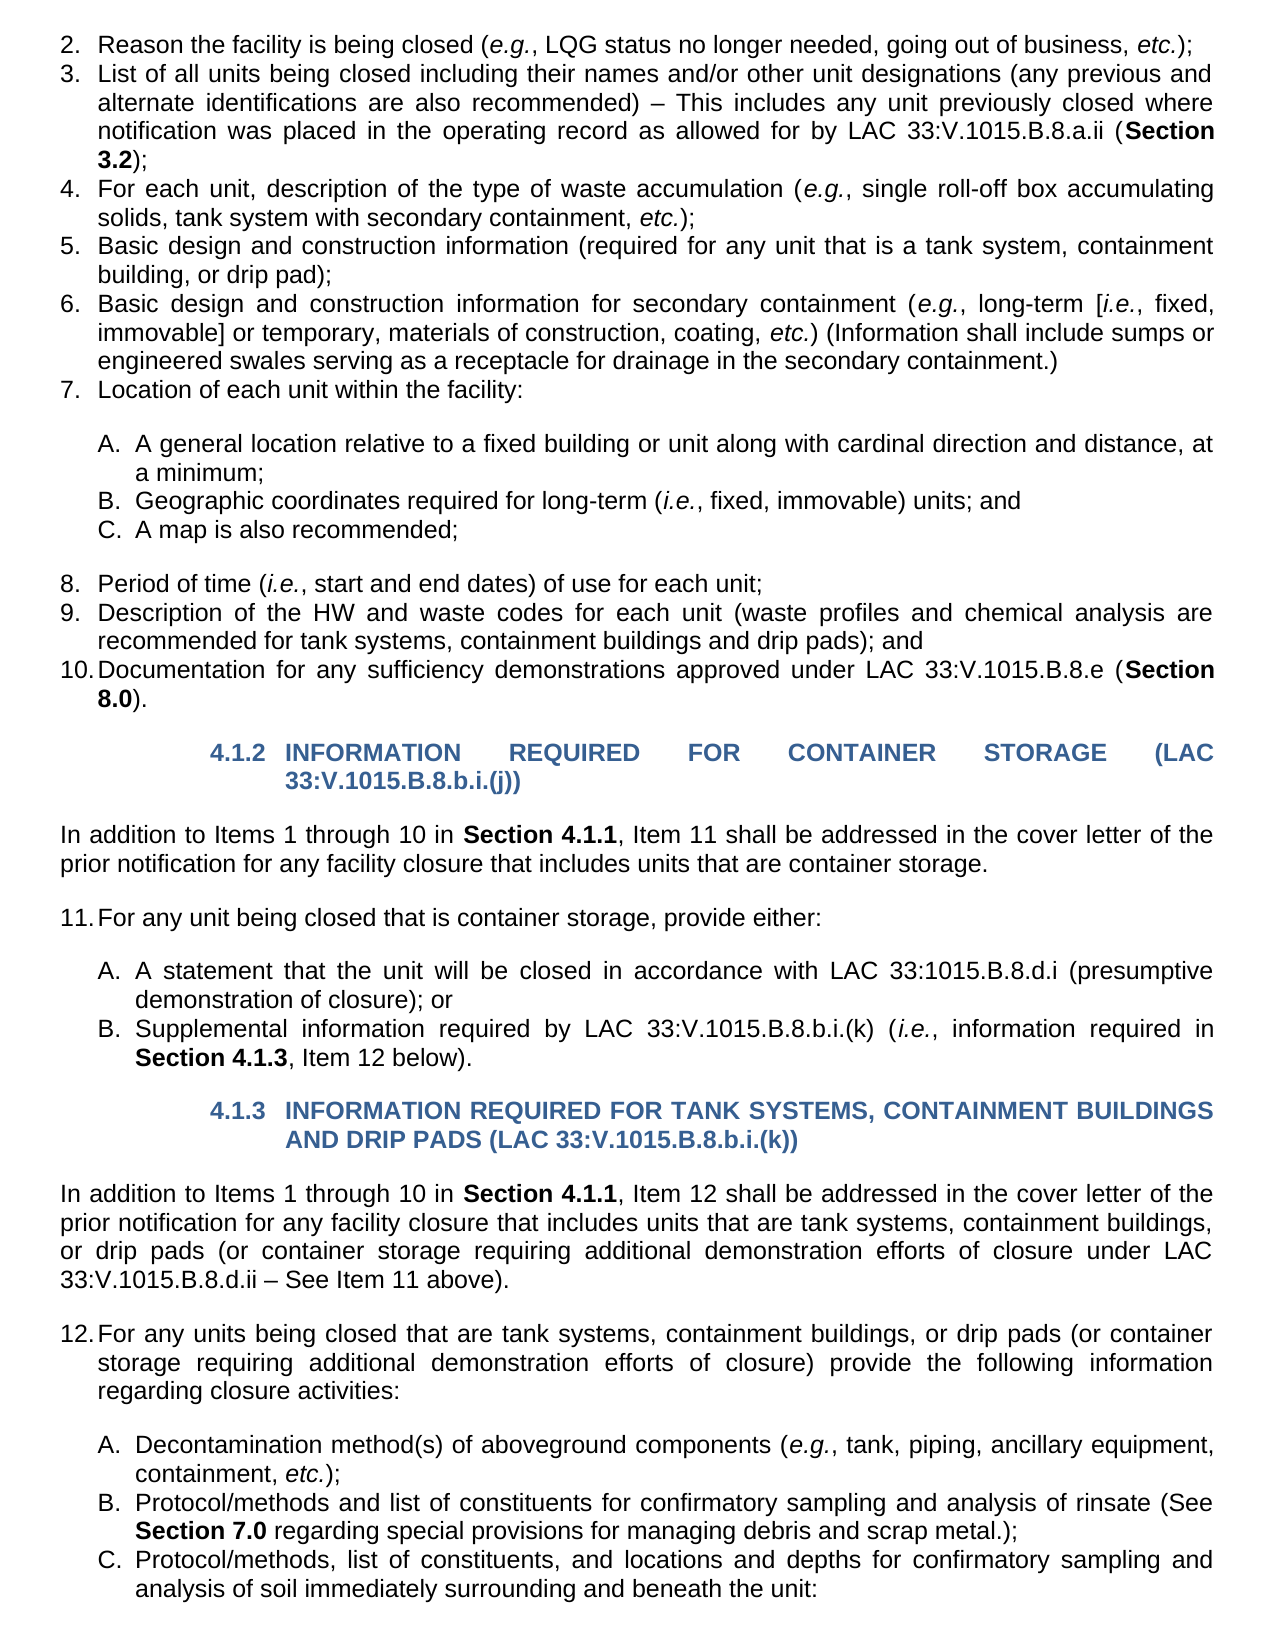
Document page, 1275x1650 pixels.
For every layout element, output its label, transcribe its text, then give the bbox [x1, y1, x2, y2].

list Decontamination method(s) of aboveground components (e.g., tank, piping, ancillary equipment, containment, etc.); [97, 1430, 1215, 1487]
subtitle 4.1.2 INFORMATION REQUIRED FOR CONTAINER STORAGE (LAC 33:V.1015.B.8.b.i.(j)) [210, 737, 1215, 795]
list Period of time (i.e., start and end dates) of use for each unit; [60, 569, 1215, 597]
list Reason the facility is being closed (e.g., LQG status no longer needed, going out of business, etc.); [60, 30, 1215, 59]
list Description of the HW and waste codes for each unit (waste profiles and chemical analysis are recommended for tank systems, containment buildings and drip pads); and [60, 597, 1215, 655]
list Protocol/methods and list of constituents for confirmatory sampling and analysis of rinsate (See Section 7.0 regarding special provisions for managing debris and scrap metal.); [97, 1487, 1215, 1545]
list Basic design and construction information for secondary containment (e.g., long-term [i.e., fixed, immovable] or temporary, materials of construction, coating, etc.) (Information shall include sumps or engineered swales serving as a receptacle for drainage in the secondary containment.) [60, 289, 1215, 375]
list A statement that the unit will be closed in accordance with LAC 33:1015.B.8.d.i (presumptive demonstration of closure); or [97, 956, 1215, 1014]
list Basic design and construction information (required for any unit that is a tank system, containment building, or drip pad); [60, 231, 1215, 289]
list For any unit being closed that is container storage, provide either: [60, 902, 1215, 931]
list In addition to Items 1 through 10 in Section 4.1.1, Item 11 shall be addressed in the cover letter of the prior notification for any facility closure that includes units that are container storage. [60, 820, 1215, 877]
list A general location relative to a fixed building or unit along with cardinal direction and distance, at a minimum; [97, 429, 1215, 486]
subtitle 4.1.3 INFORMATION REQUIRED FOR TANK SYSTEMS, CONTAINMENT BUILDINGS AND DRIP PADS (LAC 33:V.1015.B.8.b.i.(k)) [210, 1096, 1215, 1154]
list A map is also recommended; [97, 515, 1215, 544]
list Supplemental information required by LAC 33:V.1015.B.8.b.i.(k) (i.e., information required in Section 4.1.3, Item 12 below). [97, 1014, 1215, 1071]
list Documentation for any sufficiency demonstrations approved under LAC 33:V.1015.B.8.e (Section 8.0). [60, 655, 1215, 712]
list Protocol/methods, list of constituents, and locations and depths for confirmatory sampling and analysis of soil immediately surrounding and beneath the unit: [97, 1545, 1215, 1602]
list Location of each unit within the facility: [60, 375, 1215, 404]
list For each unit, description of the type of waste accumulation (e.g., single roll-off box accumulating solids, tank system with secondary containment, etc.); [60, 174, 1215, 231]
list In addition to Items 1 through 10 in Section 4.1.1, Item 12 shall be addressed in the cover letter of the prior notification for any facility closure that includes units that are tank systems, containment buildings, or drip pads (or container storage requiring additional demonstration efforts of closure under LAC 33:V.1015.B.8.d.ii – See Item 11 above). [60, 1179, 1215, 1294]
list Geographic coordinates required for long-term (i.e., fixed, immovable) units; and [97, 486, 1215, 515]
list For any units being closed that are tank systems, containment buildings, or drip pads (or container storage requiring additional demonstration efforts of closure) provide the following information regarding closure activities: [60, 1319, 1215, 1405]
list List of all units being closed including their names and/or other unit designations (any previous and alternate identifications are also recommended) – This includes any unit previously closed where notification was placed in the operating record as allowed for by LAC 33:V.1015.B.8.a.ii (Section 3.2); [60, 59, 1215, 174]
